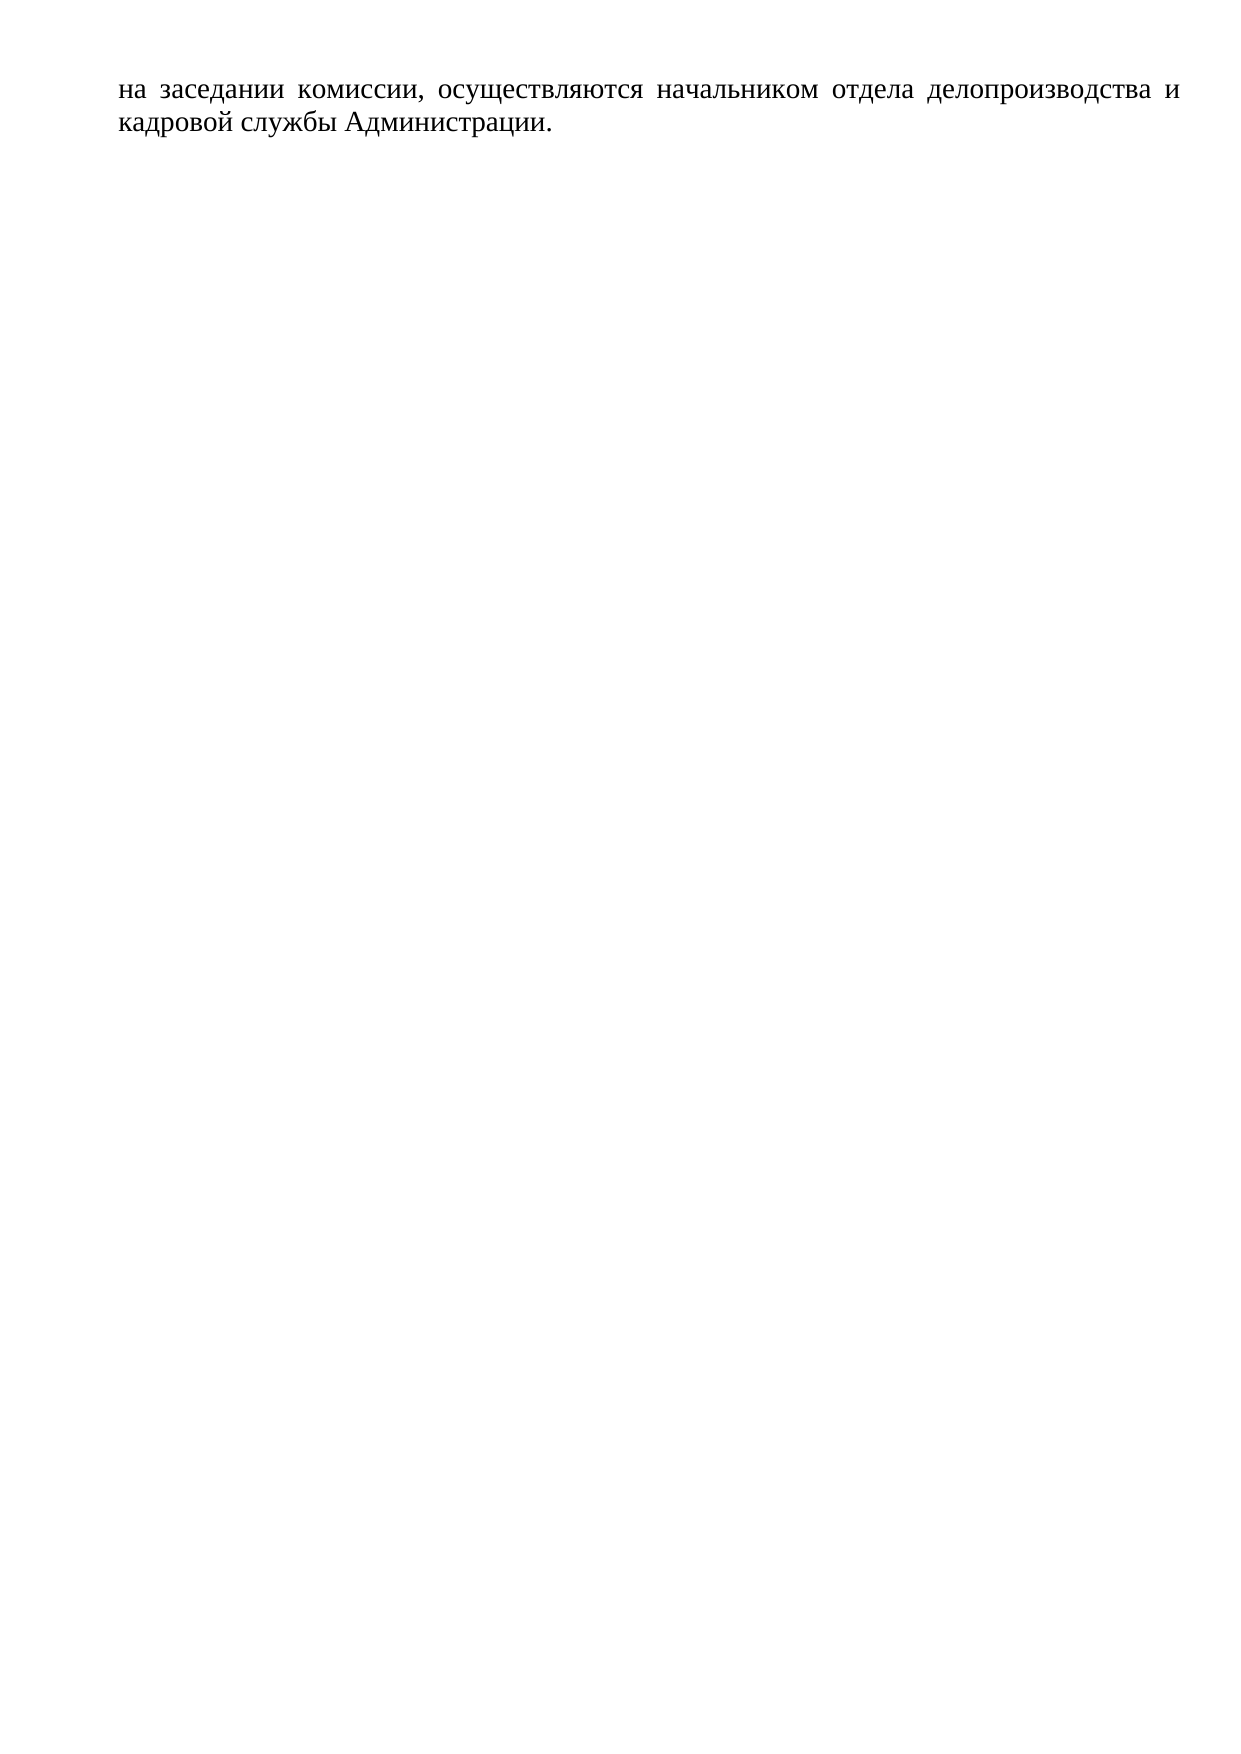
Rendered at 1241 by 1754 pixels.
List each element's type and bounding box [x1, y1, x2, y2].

text [118, 71, 1181, 138]
